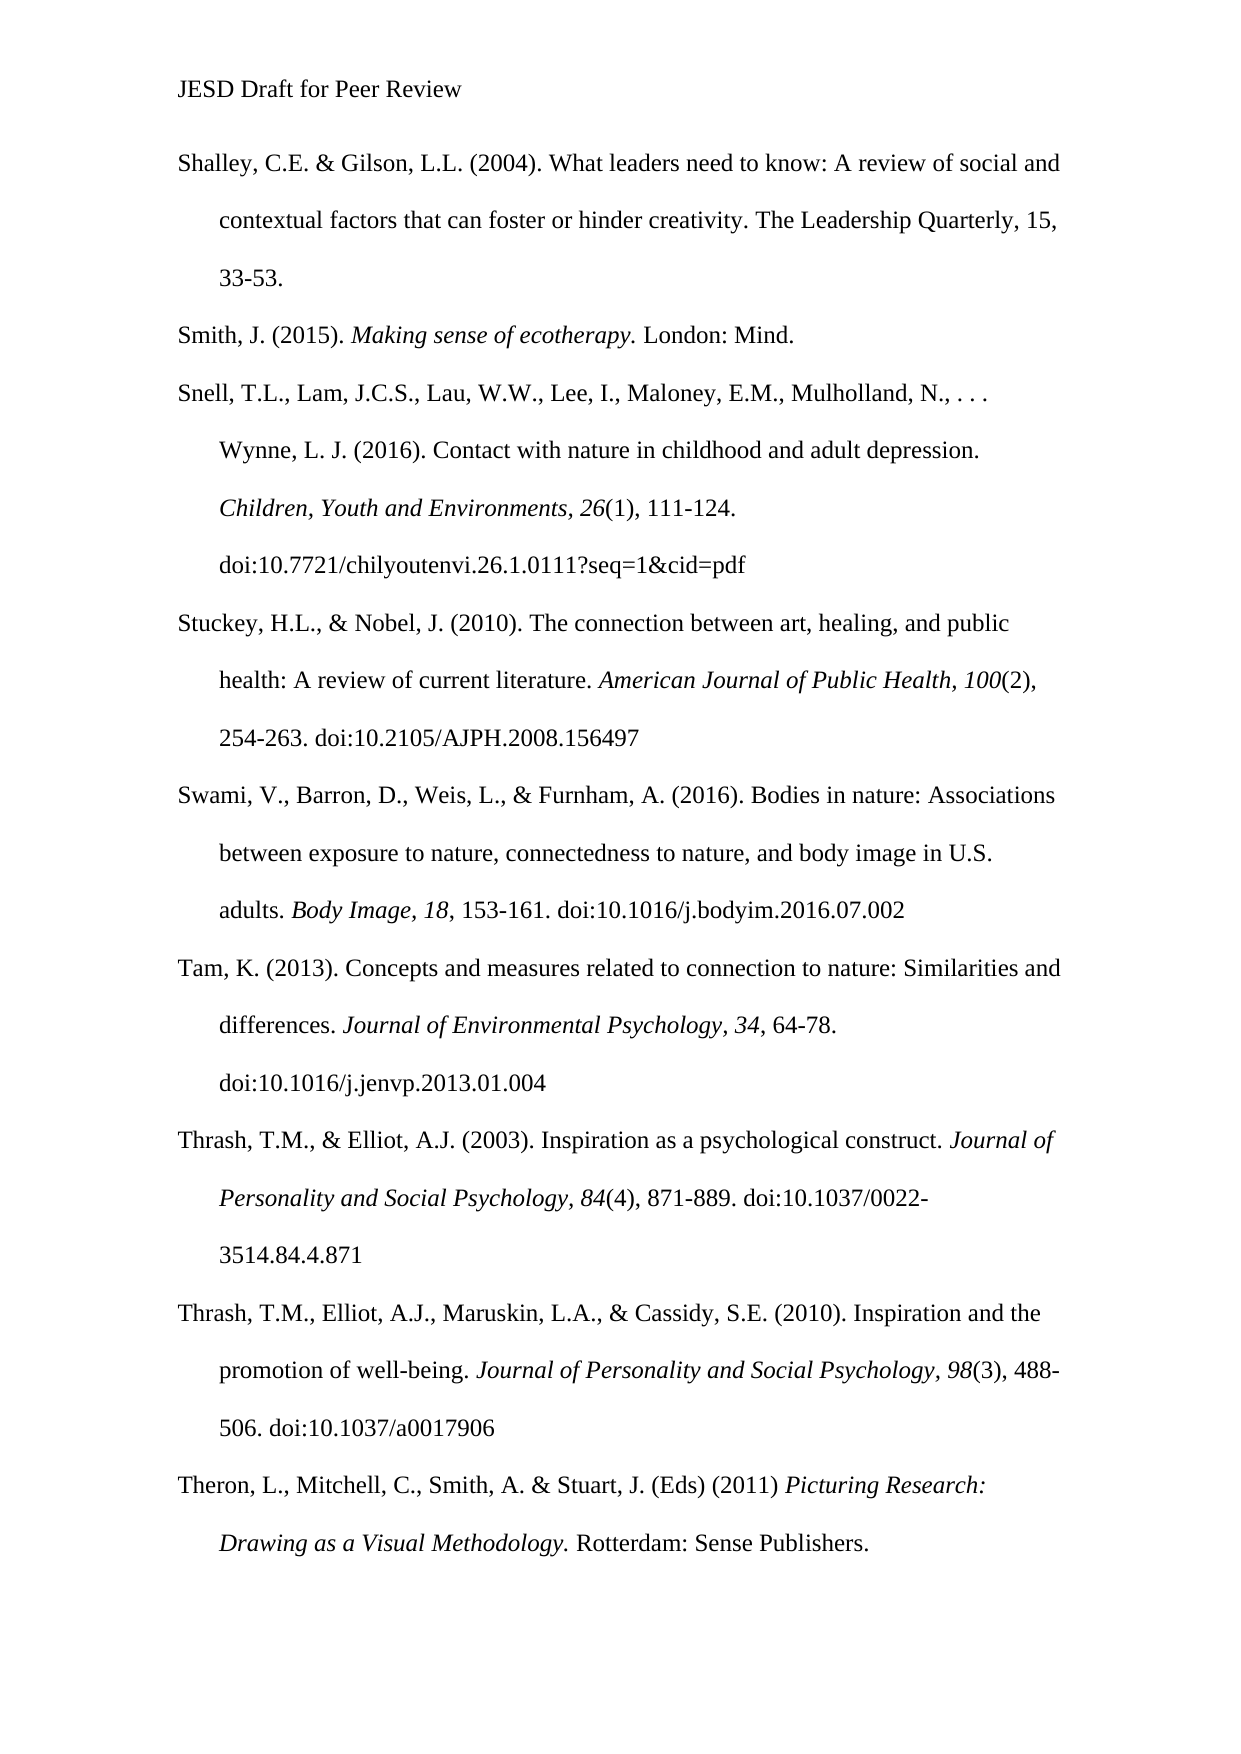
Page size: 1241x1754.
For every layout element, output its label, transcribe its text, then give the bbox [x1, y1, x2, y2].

text Snell, T.L., Lam, J.C.S., Lau, W.W., Lee, I., Maloney, E.M., Mulholland, N., . . . Wynne, L. J. (2016). Contact with nature in childhood and adult depression. Children, Youth and Environments, 26(1), 111-124. doi:10.7721/chilyoutenvi.26.1.0111?seq=1&cid=pdf [177, 378, 1063, 579]
text Swami, V., Barron, D., Weis, L., & Furnham, A. (2016). Bodies in nature: Associations between exposure to nature, connectedness to nature, and body image in U.S. adults. Body Image, 18, 153-161. doi:10.1016/j.bodyim.2016.07.002 [177, 780, 1063, 924]
text Smith, J. (2015). Making sense of ecotherapy. London: Mind. [177, 320, 1063, 349]
text Theron, L., Mitchell, C., Smith, A. & Stuart, J. (Eds) (2011) Picturing Research: Drawing as a Visual Methodology. Rotterdam: Sense Publishers. [177, 1470, 1063, 1556]
text Thrash, T.M., & Elliot, A.J. (2003). Inspiration as a psychological construct. Journal of Personality and Social Psychology, 84(4), 871-889. doi:10.1037/0022-3514.84.4.871 [177, 1125, 1063, 1269]
text Shalley, C.E. & Gilson, L.L. (2004). What leaders need to know: A review of social and contextual factors that can foster or hinder creativity. The Leadership Quarterly, 15, 33-53. [177, 148, 1063, 291]
text Tam, K. (2013). Concepts and measures related to connection to nature: Similarities and differences. Journal of Environmental Psychology, 34, 64-78. doi:10.1016/j.jenvp.2013.01.004 [177, 953, 1063, 1096]
text Stuckey, H.L., & Nobel, J. (2010). The connection between art, healing, and public health: A review of current literature. American Journal of Public Health, 100(2), 254-263. doi:10.2105/AJPH.2008.156497 [177, 608, 1063, 751]
text Thrash, T.M., Elliot, A.J., Maruskin, L.A., & Cassidy, S.E. (2010). Inspiration and the promotion of well-being. Journal of Personality and Social Psychology, 98(3), 488-506. doi:10.1037/a0017906 [177, 1298, 1063, 1441]
